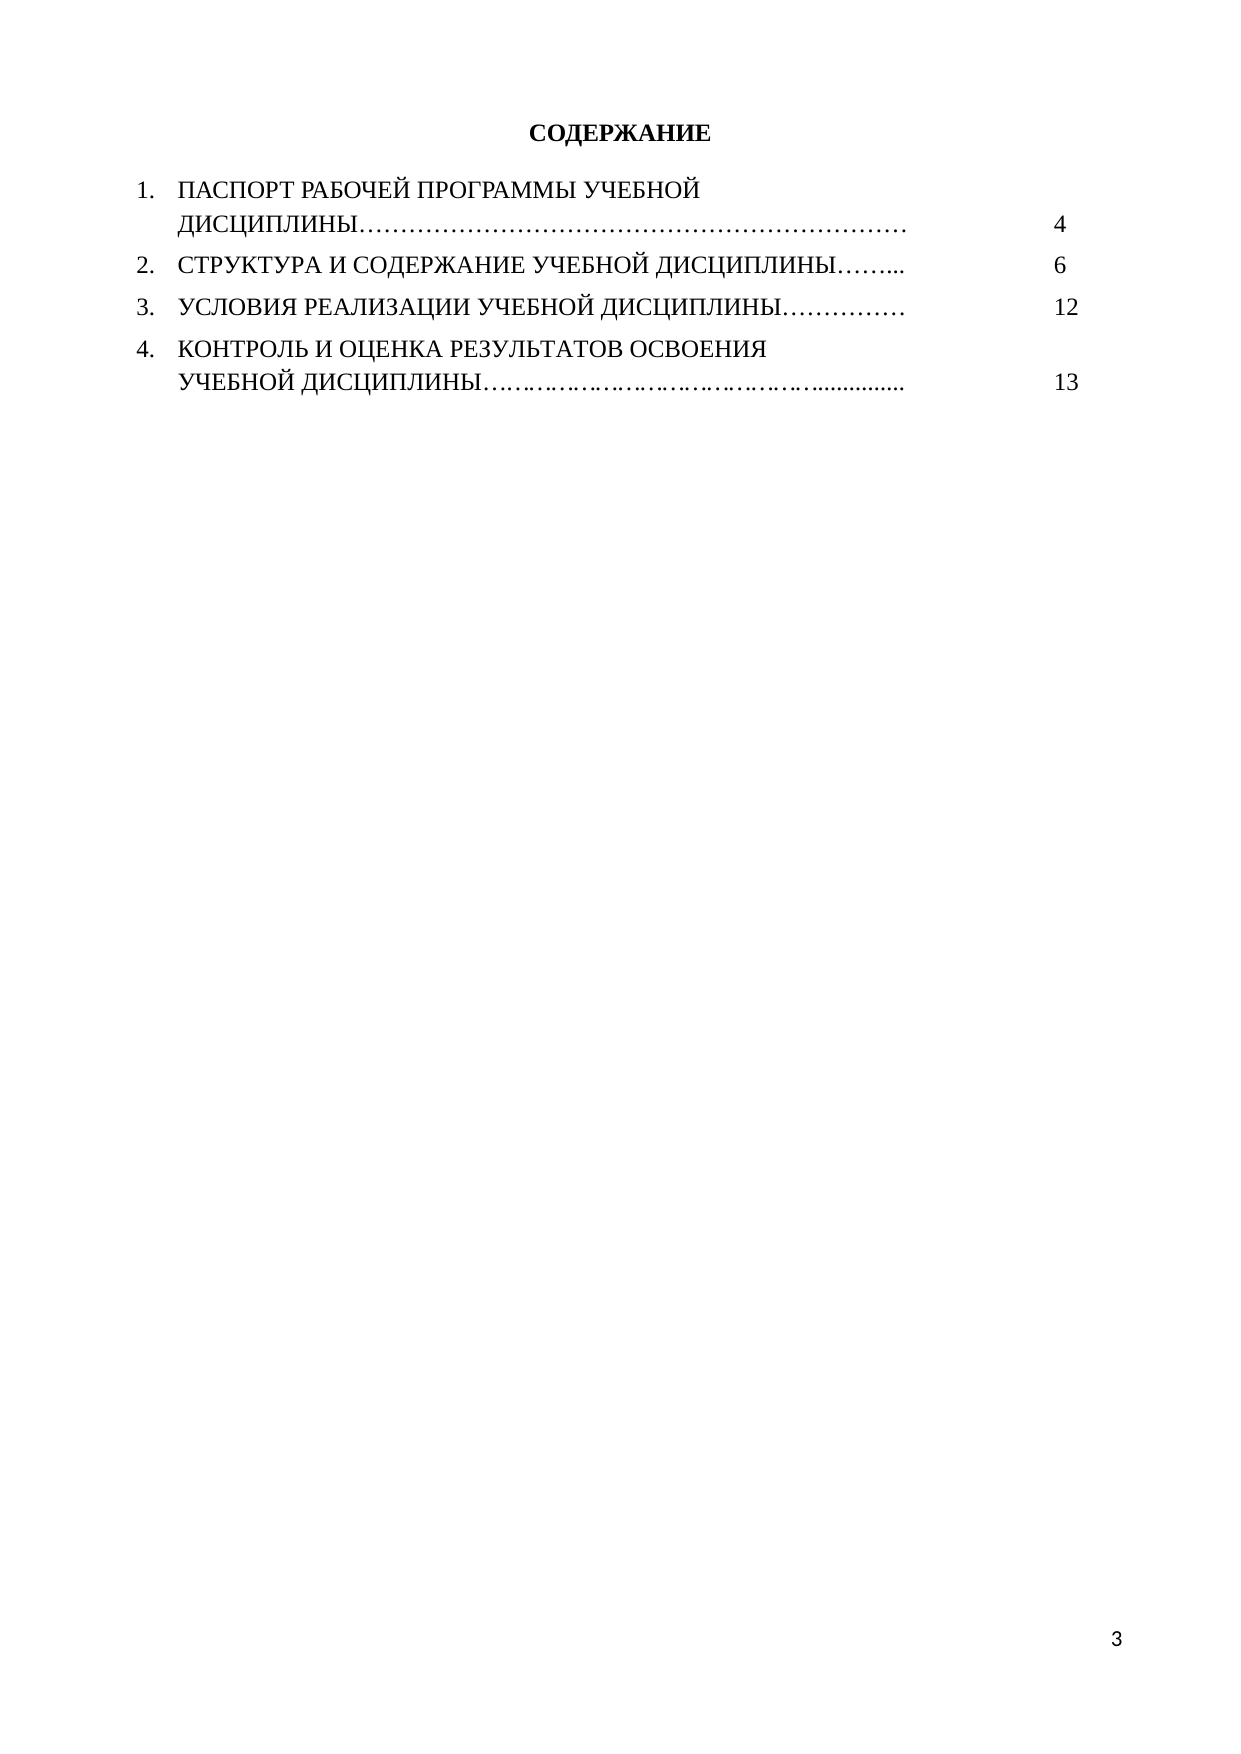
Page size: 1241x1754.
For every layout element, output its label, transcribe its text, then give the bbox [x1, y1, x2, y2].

table_cell Структура и содержание учебной дисциплины……... [118, 251, 1042, 292]
table_cell Условия реализации учебной дисциплины…………… [118, 293, 1042, 334]
text СОДЕРЖАНИЕ [118, 118, 1122, 147]
table_cell 12 [1042, 293, 1122, 334]
table_cell 13 [1042, 334, 1122, 406]
table_cell Контроль и оценка результатов освоения учебной ДИСЦИПЛИНЫ……………………………………….............. [118, 334, 1042, 406]
table_header 4 [1042, 176, 1122, 251]
table_cell 6 [1042, 251, 1122, 292]
table_header Паспорт рабочей программы учебной дисциплины………………………………………………………… [118, 176, 1042, 251]
